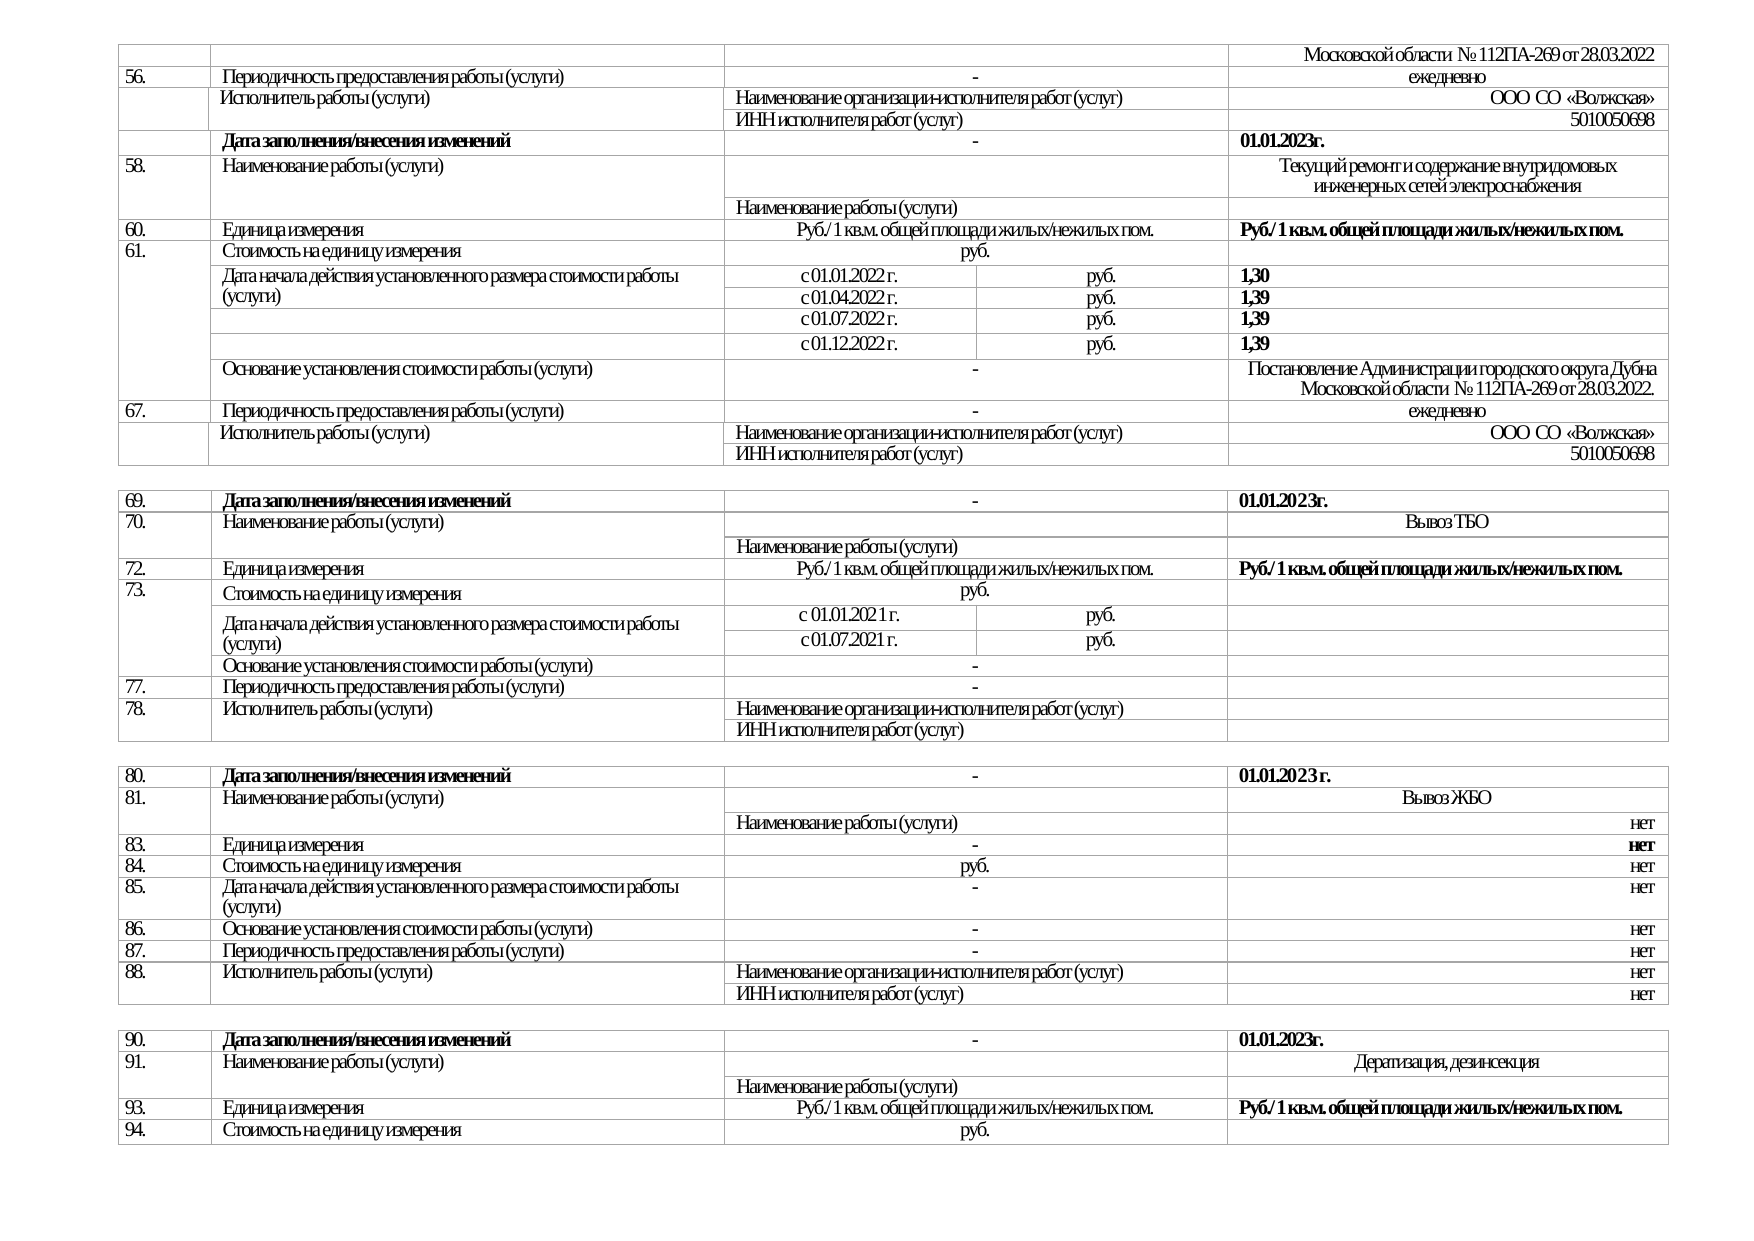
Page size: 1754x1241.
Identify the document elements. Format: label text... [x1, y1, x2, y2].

table_cell [119, 920, 210, 940]
table_cell Наименование работы (услуги) [725, 198, 1228, 219]
table_cell Стоимость на единицу измерения [211, 241, 724, 265]
table_cell Единица измерения [211, 220, 724, 240]
table_cell Единица измерения [211, 835, 724, 855]
table_cell Вывоз ЖБО [1228, 788, 1668, 812]
table_cell [119, 156, 210, 219]
table_cell Наименование организации-исполнителя работ (услуг) [724, 88, 1228, 109]
table_cell ежедневно [1229, 67, 1668, 87]
table_cell - [725, 920, 1227, 940]
table_cell [119, 1052, 211, 1097]
table_cell нет [1228, 963, 1668, 983]
table_cell [119, 699, 211, 741]
table_cell [1228, 677, 1668, 698]
table_cell [1228, 538, 1668, 558]
table_cell 1,39 [1229, 288, 1668, 308]
table_header - [725, 491, 1227, 511]
table_cell Стоимость на единицу измерения [211, 856, 724, 877]
table_cell нет [1228, 984, 1668, 1004]
table_cell Наименование организации-исполнителя работ (услуг) [724, 423, 1228, 443]
table_cell руб. [977, 334, 1228, 358]
table_cell нет [1228, 941, 1668, 961]
table_header [119, 491, 211, 511]
table_cell [119, 856, 210, 877]
table_cell Наименование работы (услуги) [725, 813, 1227, 834]
table_cell Основание установления стоимости работы (услуги) [212, 656, 724, 676]
table_cell [119, 513, 211, 558]
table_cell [1229, 45, 1668, 66]
table_cell Стоимость на единицу измерения [212, 1120, 724, 1144]
table_cell Единица измерения [212, 559, 724, 579]
table_cell Руб./ 1 кв.м. общей площади жилых/нежилых пом. [1228, 1099, 1668, 1119]
table_header [119, 1031, 211, 1051]
table_cell 1,39 [1229, 334, 1668, 358]
table_cell Текущий ремонт и содержание внутридомовых инженерных сетей электроснабжения [1229, 156, 1668, 197]
table_cell ИНН исполнителя работ (услуг) [725, 984, 1227, 1004]
table_cell [119, 941, 210, 961]
table_cell Наименование работы (услуги) [211, 788, 724, 834]
table_cell [1228, 720, 1668, 741]
table_header - [725, 1031, 1227, 1051]
table_cell [1229, 198, 1668, 219]
table_cell Наименование работы (услуги) [211, 156, 724, 219]
table_cell [119, 963, 210, 1004]
table_cell руб. [725, 1120, 1227, 1144]
table_cell [1228, 656, 1668, 676]
table_cell Руб./ 1 кв.м. общей площади жилых/нежилых пом. [1229, 220, 1668, 240]
table_cell - [725, 677, 1227, 698]
table_cell [119, 835, 210, 855]
table_cell ООО СО «Волжская» [1229, 423, 1668, 443]
table_cell руб. [977, 266, 1228, 287]
table_cell нет [1228, 920, 1668, 940]
table_cell - [725, 656, 1227, 676]
table_cell Наименование организации-исполнителя работ (услуг) [725, 699, 1227, 719]
table_cell Руб./ 1 кв.м. общей площади жилых/нежилых пом. [725, 559, 1227, 579]
table_cell [211, 334, 724, 358]
table_cell [119, 131, 210, 155]
table_cell - [725, 878, 1227, 918]
table_cell [725, 788, 1227, 812]
table_cell ежедневно [1229, 401, 1668, 422]
table_cell Наименование работы (услуги) [725, 1077, 1227, 1097]
table_cell Исполнитель работы (услуги) [212, 699, 724, 741]
table_cell - [725, 401, 1228, 422]
table_cell [119, 67, 210, 87]
table_cell [211, 309, 724, 333]
table_cell [119, 241, 210, 400]
table_cell [119, 423, 208, 465]
table_cell Периодичность предоставления работы (услуги) [211, 67, 724, 87]
table_cell с 01.12.2022 г. [725, 334, 976, 358]
table_cell Руб./ 1 кв.м. общей площади жилых/нежилых пом. [725, 1099, 1227, 1119]
table_cell [1228, 631, 1668, 655]
table_cell 5010050698 [1229, 110, 1668, 130]
table_cell Исполнитель работы (услуги) [211, 963, 724, 1004]
table_header 01.01.2023 г. [1228, 767, 1668, 787]
table_cell Дата заполнения/внесения изменений [211, 131, 724, 155]
table_cell 5010050698 [1229, 444, 1668, 465]
table_cell [725, 156, 1228, 197]
table_cell нет [1228, 856, 1668, 877]
table_cell руб. [977, 309, 1228, 333]
table_cell Периодичность предоставления работы (услуги) [211, 941, 724, 961]
table_cell Периодичность предоставления работы (услуги) [212, 677, 724, 698]
table_cell Наименование организации-исполнителя работ (услуг) [725, 963, 1227, 983]
table_cell ИНН исполнителя работ (услуг) [725, 720, 1227, 741]
table_header [119, 767, 210, 787]
table_cell - [725, 131, 1228, 155]
table_cell Дата начала действия установленного размера стоимости работы (услуги) [211, 266, 724, 308]
table_cell ООО СО «Волжская» [1229, 88, 1668, 109]
table_cell руб. [725, 856, 1227, 877]
table_cell Исполнитель работы (услуги) [209, 88, 723, 130]
table_cell - [725, 941, 1227, 961]
table_cell [119, 559, 211, 579]
table_cell Дата начала действия установленного размера стоимости работы (услуги) [211, 878, 724, 918]
table_cell [119, 88, 208, 130]
table_header 01.01.2023г. [1228, 1031, 1668, 1051]
table_cell Дата начала действия установленного размера стоимости работы (услуги) [212, 606, 724, 655]
table_header Дата заполнения/внесения изменений [212, 1031, 724, 1051]
table_header Дата заполнения/внесения изменений [211, 767, 724, 787]
table_cell Дератизация, дезинсекция [1228, 1052, 1668, 1076]
table_cell [1228, 580, 1668, 604]
table_header Дата заполнения/внесения изменений [212, 491, 724, 511]
table_cell с 01.01.2021 г. [725, 606, 976, 629]
table_cell [725, 513, 1227, 536]
table_cell руб. [725, 241, 1228, 265]
table_cell [119, 1099, 211, 1119]
table_cell 1,30 [1229, 266, 1668, 287]
table_cell - [725, 835, 1227, 855]
table_cell [725, 1052, 1227, 1076]
table_cell [1228, 1120, 1668, 1144]
table_cell нет [1228, 835, 1668, 855]
table_cell Наименование работы (услуги) [212, 1052, 724, 1097]
table_cell [119, 788, 210, 834]
table_cell Руб./ 1 кв.м. общей площади жилых/нежилых пом. [725, 220, 1228, 240]
table_cell Наименование работы (услуги) [725, 538, 1227, 558]
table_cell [211, 45, 724, 66]
table_cell Единица измерения [212, 1099, 724, 1119]
table_cell [1228, 606, 1668, 629]
table_cell [119, 580, 211, 676]
table_cell Периодичность предоставления работы (услуги) [211, 401, 724, 422]
table_header - [725, 767, 1227, 787]
table_cell [1228, 1077, 1668, 1097]
table_cell с 01.04.2022 г. [725, 288, 976, 308]
table_cell руб. [977, 606, 1227, 629]
table_cell с 01.07.2022 г. [725, 309, 976, 333]
table_cell Стоимость на единицу измерения [212, 580, 724, 604]
table_cell 01.01.2023г. [1229, 131, 1668, 155]
table_cell нет [1228, 878, 1668, 918]
table_cell [1229, 241, 1668, 265]
table_cell Основание установления стоимости работы (услуги) [211, 360, 724, 400]
table_cell с 01.01.2022 г. [725, 266, 976, 287]
table_cell Вывоз ТБО [1228, 513, 1668, 536]
table_cell Основание установления стоимости работы (услуги) [211, 920, 724, 940]
table_cell Постановление Администрации городского округа Дубна Московской области № 112ПА-269 от 28.03.2022. [1229, 360, 1668, 400]
table_cell - [725, 360, 1228, 400]
table_cell Руб./ 1 кв.м. общей площади жилых/нежилых пом. [1228, 559, 1668, 579]
table_cell [119, 878, 210, 918]
table_header 01.01.2023г. [1228, 491, 1668, 511]
table_cell руб. [725, 580, 1227, 604]
table_cell - [725, 67, 1228, 87]
table_cell ИНН исполнителя работ (услуг) [724, 444, 1228, 465]
table_cell [119, 220, 210, 240]
table_cell с 01.07.2021 г. [725, 631, 976, 655]
table_cell [119, 401, 210, 422]
table_cell - [725, 45, 1228, 66]
table_cell [119, 677, 211, 698]
table_cell [1228, 699, 1668, 719]
table_cell ИНН исполнителя работ (услуг) [724, 110, 1228, 130]
table_cell [119, 1120, 211, 1144]
table_cell 1,39 [1229, 309, 1668, 333]
table_cell Наименование работы (услуги) [212, 513, 724, 558]
table_cell нет [1228, 813, 1668, 834]
table_cell руб. [977, 631, 1227, 655]
table_cell Исполнитель работы (услуги) [209, 423, 723, 465]
table_cell руб. [977, 288, 1228, 308]
